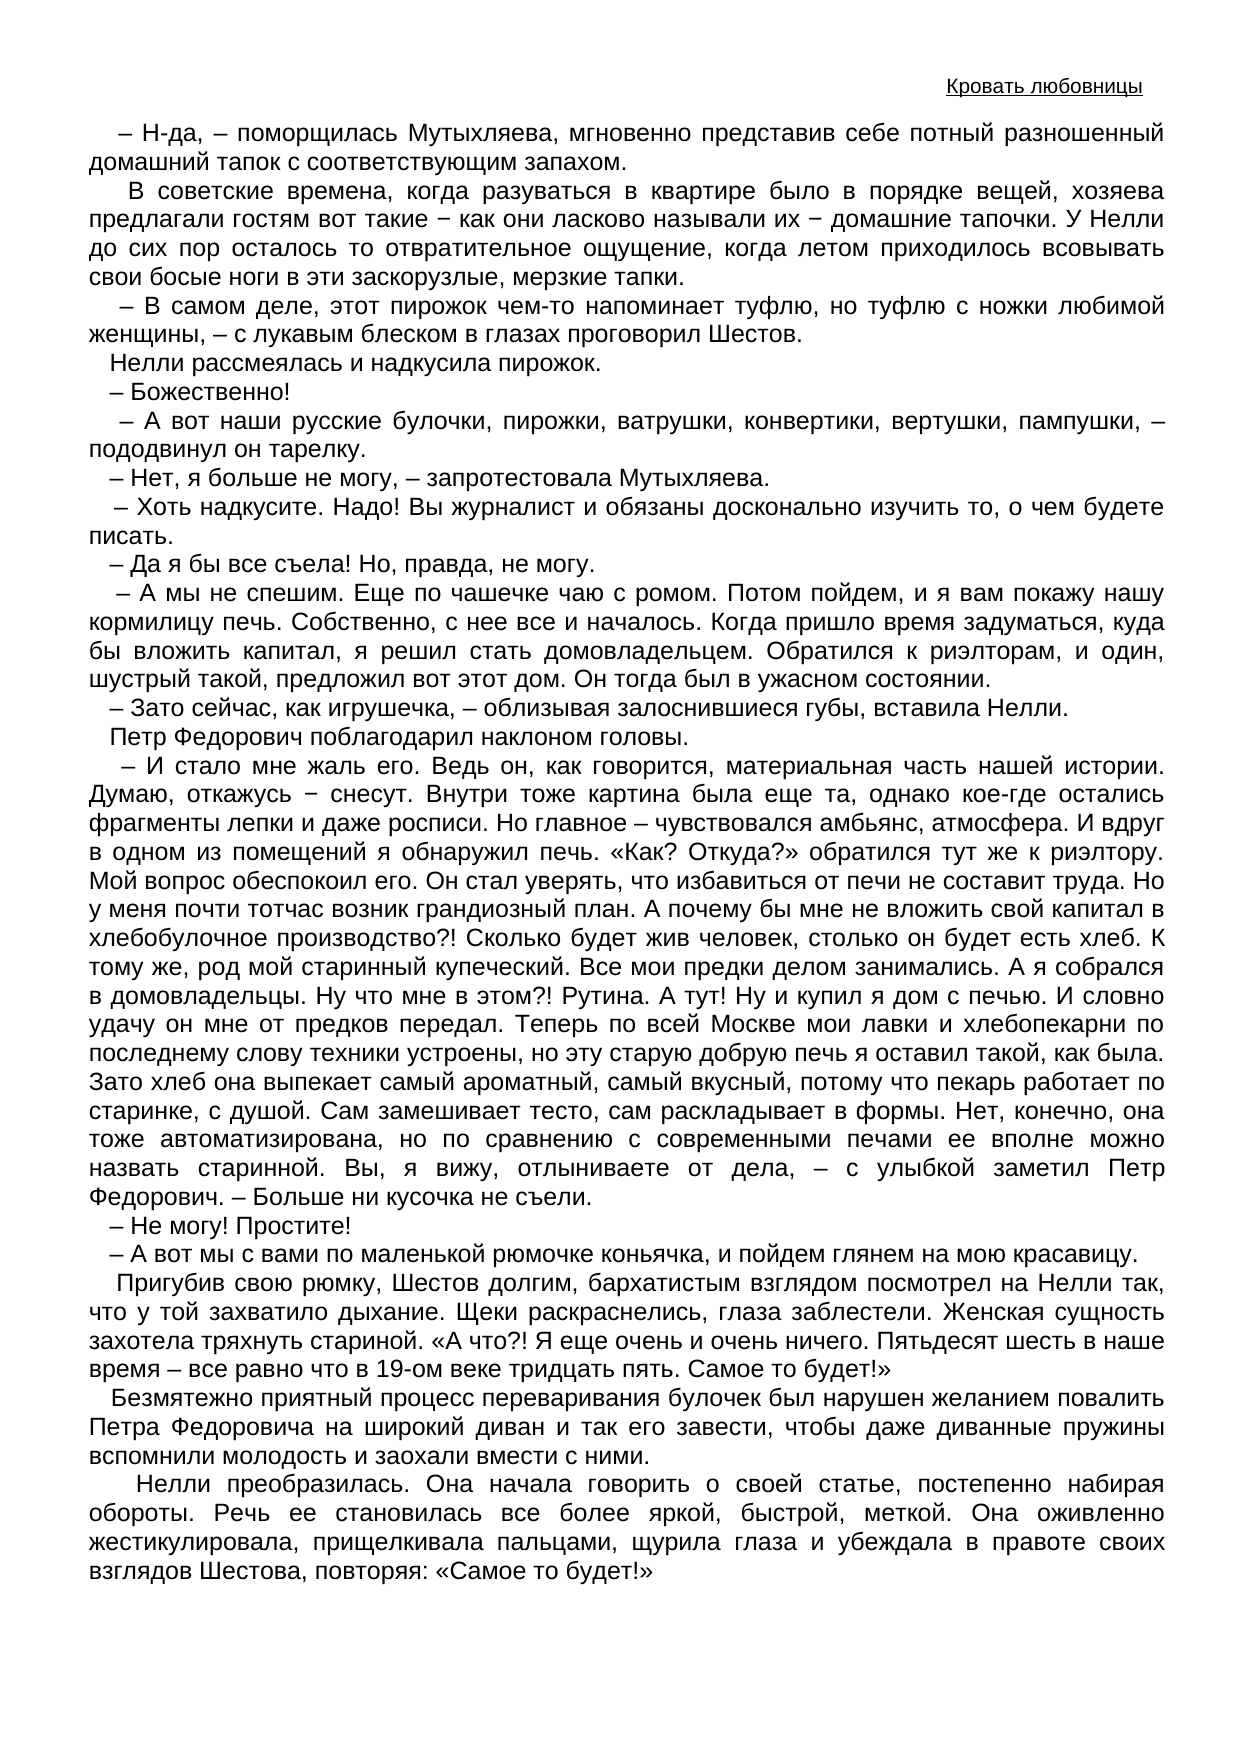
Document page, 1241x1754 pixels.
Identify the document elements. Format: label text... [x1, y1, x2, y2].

text Безмятежно приятный процесс переваривания булочек был нарушен желанием повалить Петра Федоровича на широкий диван и так его завести, чтобы даже диванные пружины вспомнили молодость и заохали вмести с ними. [88, 1383, 1167, 1469]
text – И стало мне жаль его. Ведь он, как говорится, материальная часть нашей истории. Думаю, откажусь − снесут. Внутри тоже картина была еще та, однако кое-где остались фрагменты лепки и даже росписи. Но главное – чувствовался амбьянс, атмосфера. И вдруг в одном из помещений я обнаружил печь. «Как? Откуда?» обратился тут же к риэлтору. Мой вопрос обеспокоил его. Он стал уверять, что избавиться от печи не составит труда. Но у меня почти тотчас возник грандиозный план. А почему бы мне не вложить свой капитал в хлебобулочное производство?! Сколько будет жив человек, столько он будет есть хлеб. К тому же, род мой старинный купеческий. Все мои предки делом занимались. А я собрался в домовладельцы. Ну что мне в этом?! Рутина. А тут! Ну и купил я дом с печью. И словно удачу он мне от предков передал. Теперь по всей Москве мои лавки и хлебопекарни по последнему слову техники устроены, но эту старую добрую печь я оставил такой, как была. Зато хлеб она выпекает самый ароматный, самый вкусный, потому что пекарь работает по старинке, с душой. Сам замешивает тесто, сам раскладывает в формы. Нет, конечно, она тоже автоматизирована, но по сравнению с современными печами ее вполне можно назвать старинной. Вы, я вижу, отлыниваете от дела, – с улыбкой заметил Петр Федорович. – Больше ни кусочка не съели. [88, 751, 1167, 1211]
text – А вот мы с вами по маленькой рюмочке коньячка, и пойдем глянем на мою красавицу. [88, 1239, 1167, 1268]
text Нелли рассмеялась и надкусила пирожок. [88, 348, 1167, 377]
text – В самом деле, этот пирожок чем-то напоминает туфлю, но туфлю с ножки любимой женщины, – с лукавым блеском в глазах проговорил Шестов. [88, 291, 1167, 348]
text – Божественно! [88, 377, 1167, 406]
text – Н-да, – поморщилась Мутыхляева, мгновенно представив себе потный разношенный домашний тапок с соответствующим запахом. [88, 118, 1167, 176]
text – Хоть надкусите. Надо! Вы журналист и обязаны досконально изучить то, о чем будете писать. [88, 492, 1167, 549]
text В советские времена, когда разуваться в квартире было в порядке вещей, хозяева предлагали гостям вот такие − как они ласково называли их − домашние тапочки. У Нелли до сих пор осталось то отвратительное ощущение, когда летом приходилось всовывать свои босые ноги в эти заскорузлые, мерзкие тапки. [88, 176, 1167, 291]
text – Нет, я больше не могу, – запротестовала Мутыхляева. [88, 463, 1167, 492]
text – Да я бы все съела! Но, правда, не могу. [88, 549, 1167, 578]
text Пригубив свою рюмку, Шестов долгим, бархатистым взглядом посмотрел на Нелли так, что у той захватило дыхание. Щеки раскраснелись, глаза заблестели. Женская сущность захотела тряхнуть стариной. «А что?! Я еще очень и очень ничего. Пятьдесят шесть в наше время – все равно что в 19-ом веке тридцать пять. Самое то будет!» [88, 1268, 1167, 1383]
text Петр Федорович поблагодарил наклоном головы. [88, 722, 1167, 751]
text – А вот наши русские булочки, пирожки, ватрушки, конвертики, вертушки, пампушки, – пододвинул он тарелку. [88, 406, 1167, 463]
text Нелли преобразилась. Она начала говорить о своей статье, постепенно набирая обороты. Речь ее становилась все более яркой, быстрой, меткой. Она оживленно жестикулировала, прищелкивала пальцами, щурила глаза и убеждала в правоте своих взглядов Шестова, повторяя: «Самое то будет!» [88, 1469, 1167, 1584]
text – Зато сейчас, как игрушечка, – облизывая залоснившиеся губы, вставила Нелли. [88, 693, 1167, 722]
text – Не могу! Простите! [88, 1211, 1167, 1239]
text – А мы не спешим. Еще по чашечке чаю с ромом. Потом пойдем, и я вам покажу нашу кормилицу печь. Собственно, с нее все и началось. Когда пришло время задуматься, куда бы вложить капитал, я решил стать домовладельцем. Обратился к риэлторам, и один, шустрый такой, предложил вот этот дом. Он тогда был в ужасном состоянии. [88, 578, 1167, 693]
